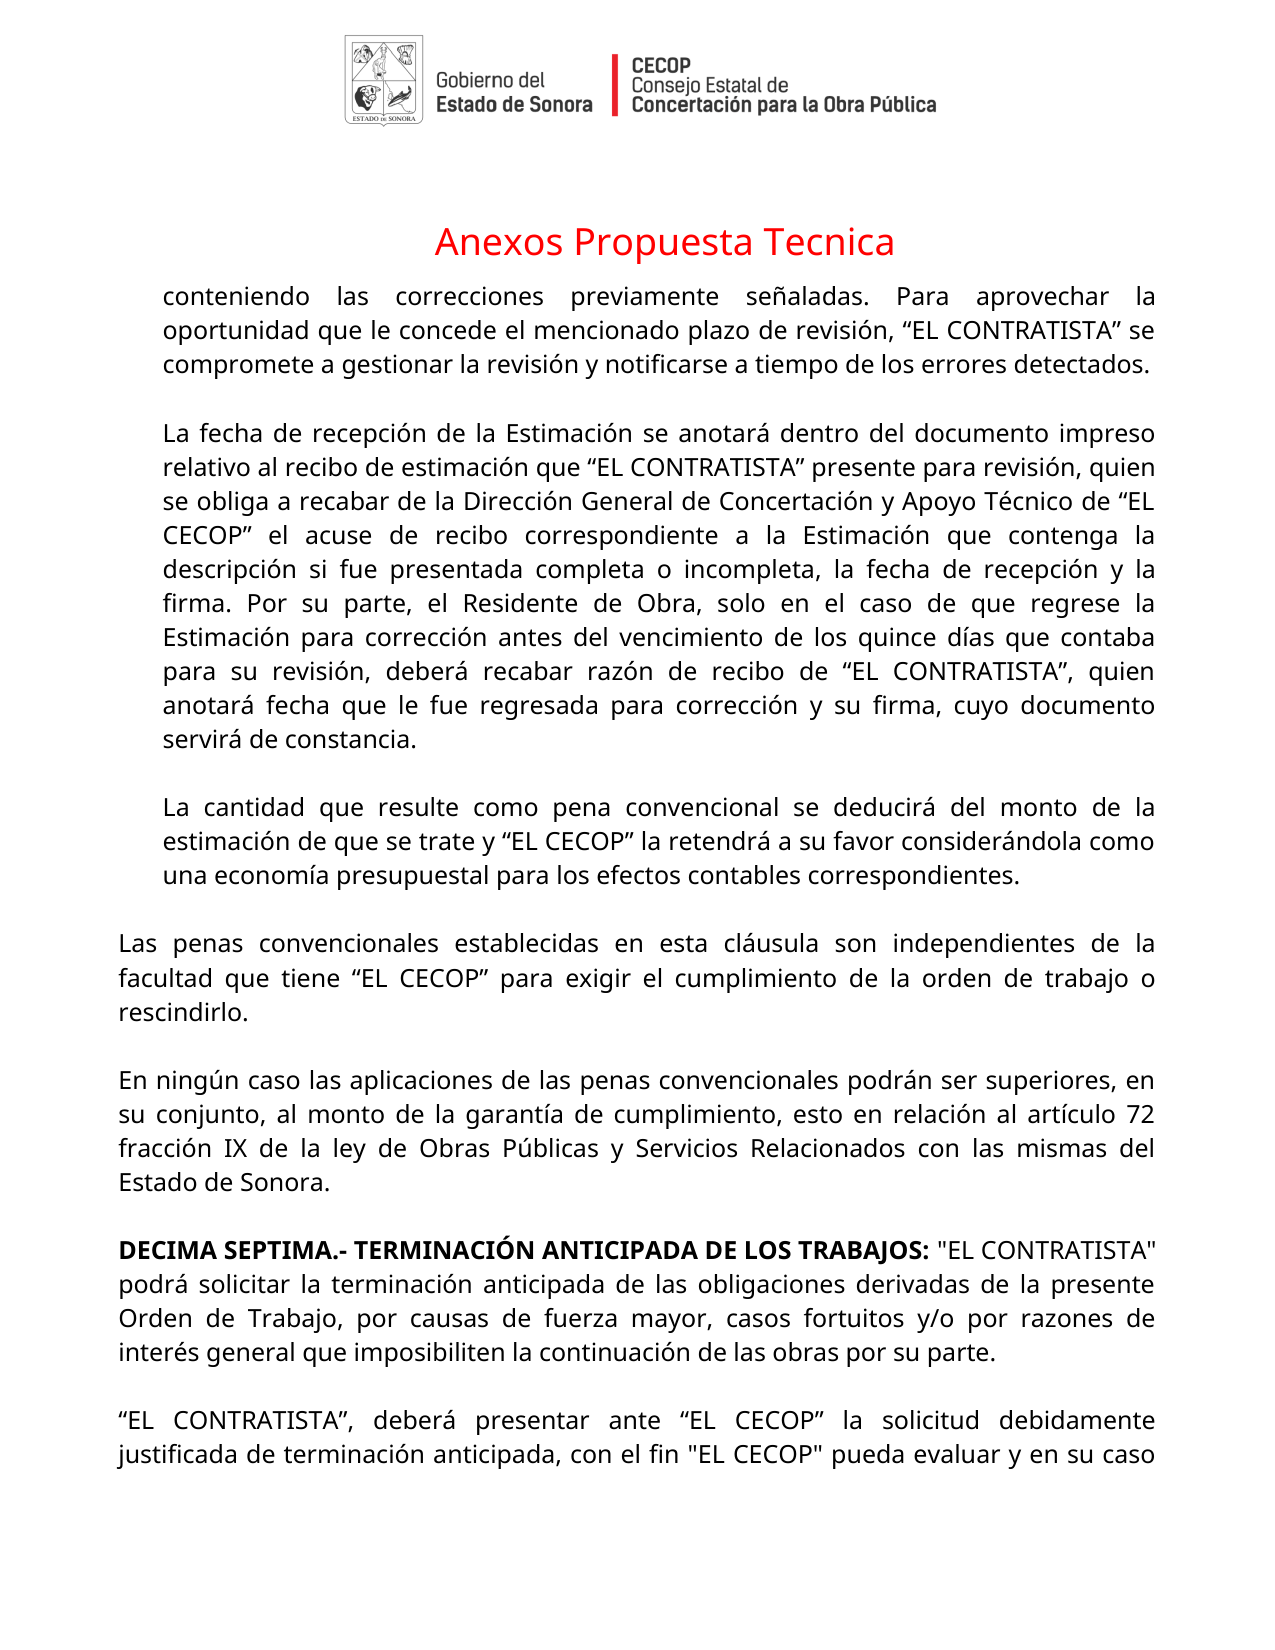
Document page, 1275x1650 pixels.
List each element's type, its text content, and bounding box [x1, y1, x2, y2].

text La fecha de recepción de la Estimación se anotará dentro del documento impreso relativo al recibo de estimación que “EL CONTRATISTA” presente para revisión, quien se obliga a recabar de la Dirección General de Concertación y Apoyo Técnico de “EL CECOP” el acuse de recibo correspondiente a la Estimación que contenga la descripción si fue presentada completa o incompleta, la fecha de recepción y la firma. Por su parte, el Residente de Obra, solo en el caso de que regrese la Estimación para corrección antes del vencimiento de los quince días que contaba para su revisión, deberá recabar razón de recibo de “EL CONTRATISTA”, quien anotará fecha que le fue regresada para corrección y su firma, cuyo documento servirá de constancia. [162, 415, 1157, 756]
text DECIMA SEPTIMA.- TERMINACIÓN ANTICIPADA DE LOS TRABAJOS: "EL CONTRATISTA" podrá solicitar la terminación anticipada de las obligaciones derivadas de la presente Orden de Trabajo, por causas de fuerza mayor, casos fortuitos y/o por razones de interés general que imposibiliten la continuación de las obras por su parte. [118, 1233, 1157, 1369]
text La cantidad que resulte como pena convencional se deducirá del monto de la estimación de que se trate y “EL CECOP” la retendrá a su favor considerándola como una economía presupuestal para los efectos contables correspondientes. [162, 790, 1157, 892]
text Las penas convencionales establecidas en esta cláusula son independientes de la facultad que tiene “EL CECOP” para exigir el cumplimiento de la orden de trabajo o rescindirlo. [118, 926, 1157, 1028]
text En ningún caso las aplicaciones de las penas convencionales podrán ser superiores, en su conjunto, al monto de la garantía de cumplimiento, esto en relación al artículo 72 fracción IX de la ley de Obras Públicas y Servicios Relacionados con las mismas del Estado de Sonora. [118, 1062, 1157, 1199]
picture [304, 0, 970, 158]
